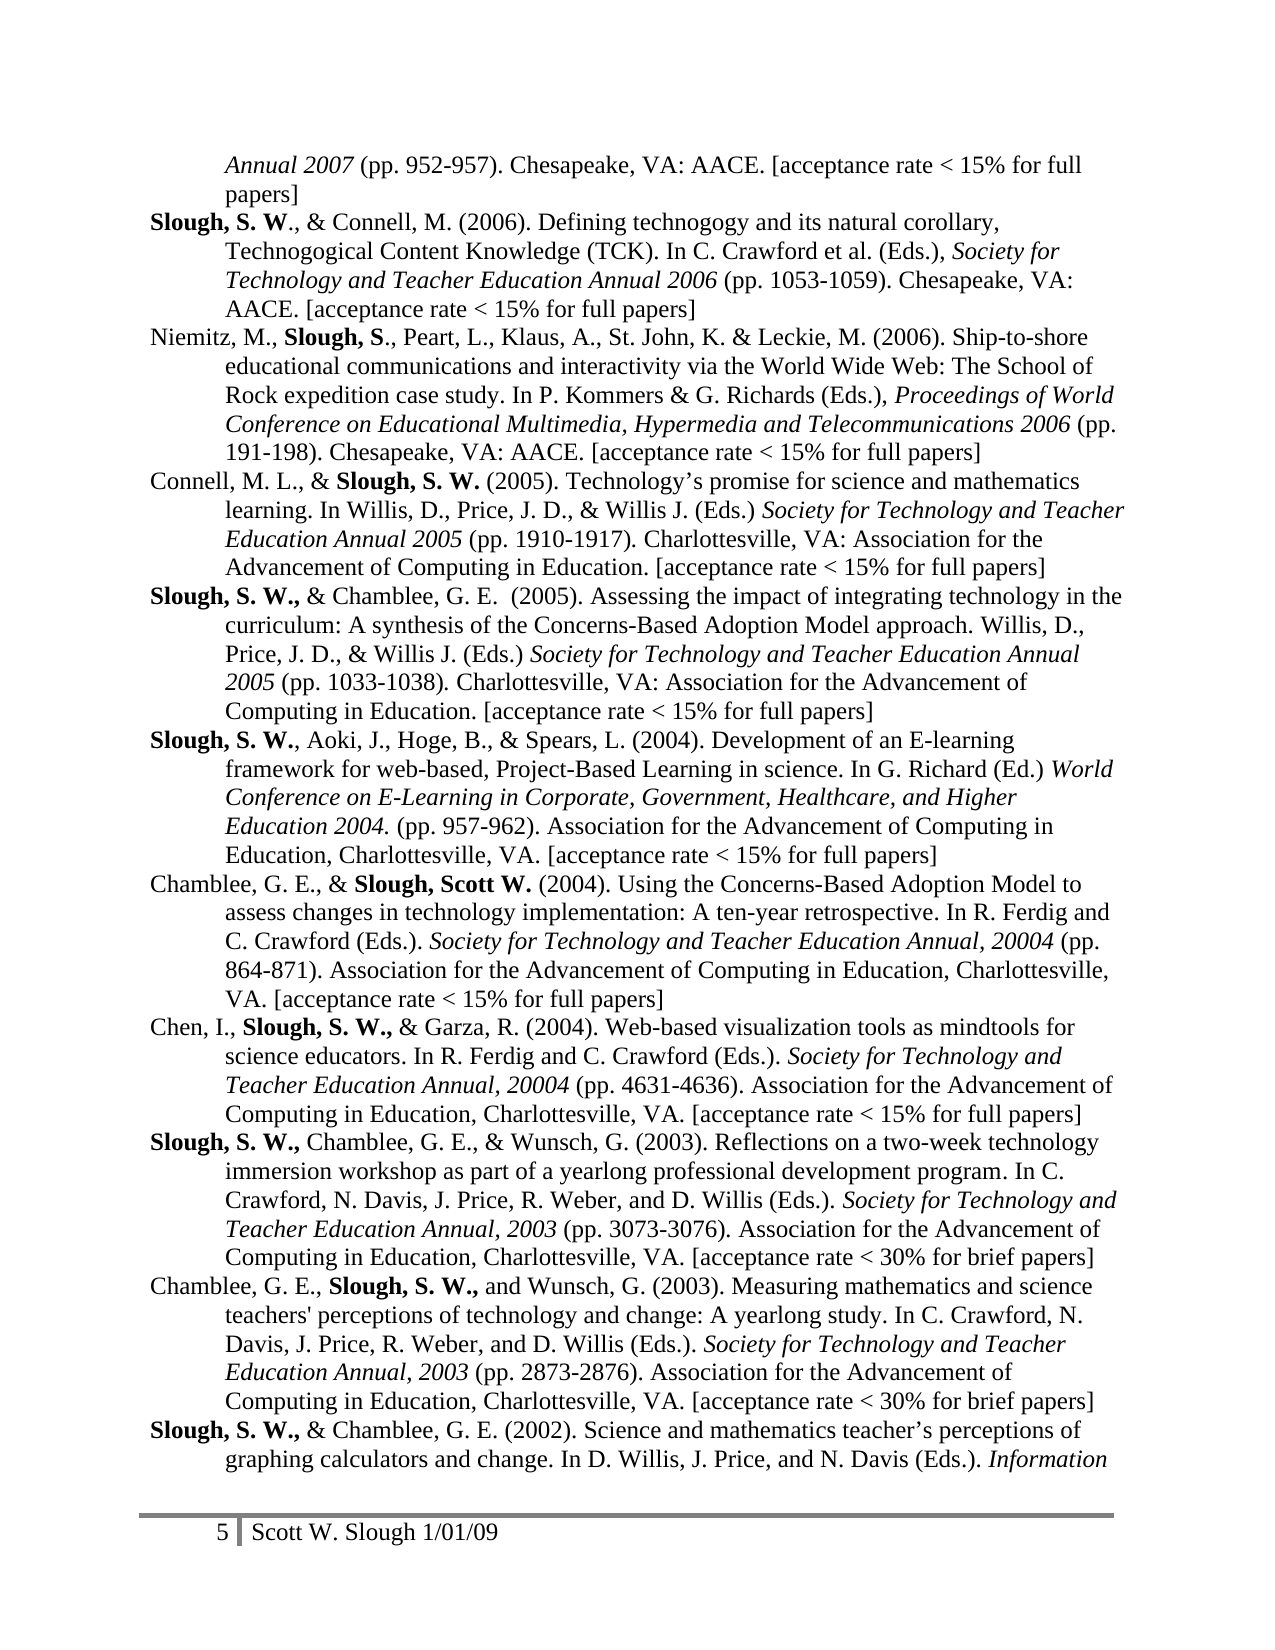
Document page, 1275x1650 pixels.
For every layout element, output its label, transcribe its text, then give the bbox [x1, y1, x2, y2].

text Chamblee, G. E., Slough, S. W., and Wunsch, G. (2003). Measuring mathematics and science teachers' perceptions of technology and change: A yearlong study. In C. Crawford, N. Davis, J. Price, R. Weber, and D. Willis (Eds.). Society for Technology and Teacher Education Annual, 2003 (pp. 2873-2876). Association for the Advancement of Computing in Education, Charlottesville, VA. [acceptance rate < 30% for brief papers] [150, 1271, 1125, 1415]
text Slough, S. W., & Chamblee, G. E. (2005). Assessing the impact of integrating technology in the curriculum: A synthesis of the Concerns-Based Adoption Model approach. Willis, D., Price, J. D., & Willis J. (Eds.) Society for Technology and Teacher Education Annual 2005 (pp. 1033-1038). : Association for the Advancement of Computing in Education. [acceptance rate < 15% for full papers] [150, 581, 1125, 725]
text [150, 150, 1125, 207]
text Chen, I., Slough, S. W., & Garza, R. (2004). Web-based visualization tools as mindtools for science educators. In R. Ferdig and C. Crawford (Eds.). Society for Technology and Teacher Education Annual, 20004 (pp. 4631-4636). Association for the Advancement of Computing in Education, Charlottesville, VA. [acceptance rate < 15% for full papers] [150, 1012, 1125, 1127]
text Niemitz, M., Slough, S., Peart, L., Klaus, A., , K. & Leckie, M. (2006). Ship-to-shore educational communications and interactivity via the World Wide Web: The School of Rock expedition case study. In P. Kommers & G. Richards (Eds.), Proceedings of World Conference on Educational Multimedia, Hypermedia and Telecommunications 2006 (pp. 191-198). : AACE. [acceptance rate < 15% for full papers] [150, 322, 1125, 466]
text Slough, S. W., & Connell, M. (2006). Defining technogogy and its natural corollary, Technogogical Content Knowledge (TCK). In C. Crawford et al. (Eds.), Society for Technology and Teacher Education Annual 2006 (pp. 1053-1059). : AACE. [acceptance rate < 15% for full papers] [150, 207, 1125, 322]
text Slough, S. W., Chamblee, G. E., & Wunsch, G. (2003). Reflections on a two-week technology immersion workshop as part of a yearlong professional development program. In C. Crawford, N. Davis, J. Price, R. Weber, and D. Willis (Eds.). Society for Technology and Teacher Education Annual, 2003 (pp. 3073-3076). Association for the Advancement of Computing in Education, Charlottesville, VA. [acceptance rate < 30% for brief papers] [150, 1127, 1125, 1271]
text Slough, S. W., Aoki, J., Hoge, B., & Spears, L. (2004). Development of an E-learning framework for web-based, Project-Based Learning in science. In G. Richard (Ed.) World Conference on E-Learning in Corporate, Government, Healthcare, and Higher Education 2004. (pp. 957-962). Association for the Advancement of Computing in Education, Charlottesville, VA. [acceptance rate < 15% for full papers] [150, 725, 1125, 869]
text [150, 1415, 1125, 1472]
text Connell, M. L., & Slough, S. W. (2005). Technology’s promise for science and mathematics learning. In Willis, D., Price, J. D., & Willis J. (Eds.) Society for Technology and Teacher Education Annual 2005 (pp. 1910-1917). : Association for the Advancement of Computing in Education. [acceptance rate < 15% for full papers] [150, 466, 1125, 581]
text Chamblee, G. E., & Slough, Scott W. (2004). Using the Concerns-Based Adoption Model to assess changes in technology implementation: A ten-year retrospective. In R. Ferdig and C. Crawford (Eds.). Society for Technology and Teacher Education Annual, 20004 (pp. 864-871). Association for the Advancement of Computing in Education, Charlottesville, VA. [acceptance rate < 15% for full papers] [150, 869, 1125, 1012]
